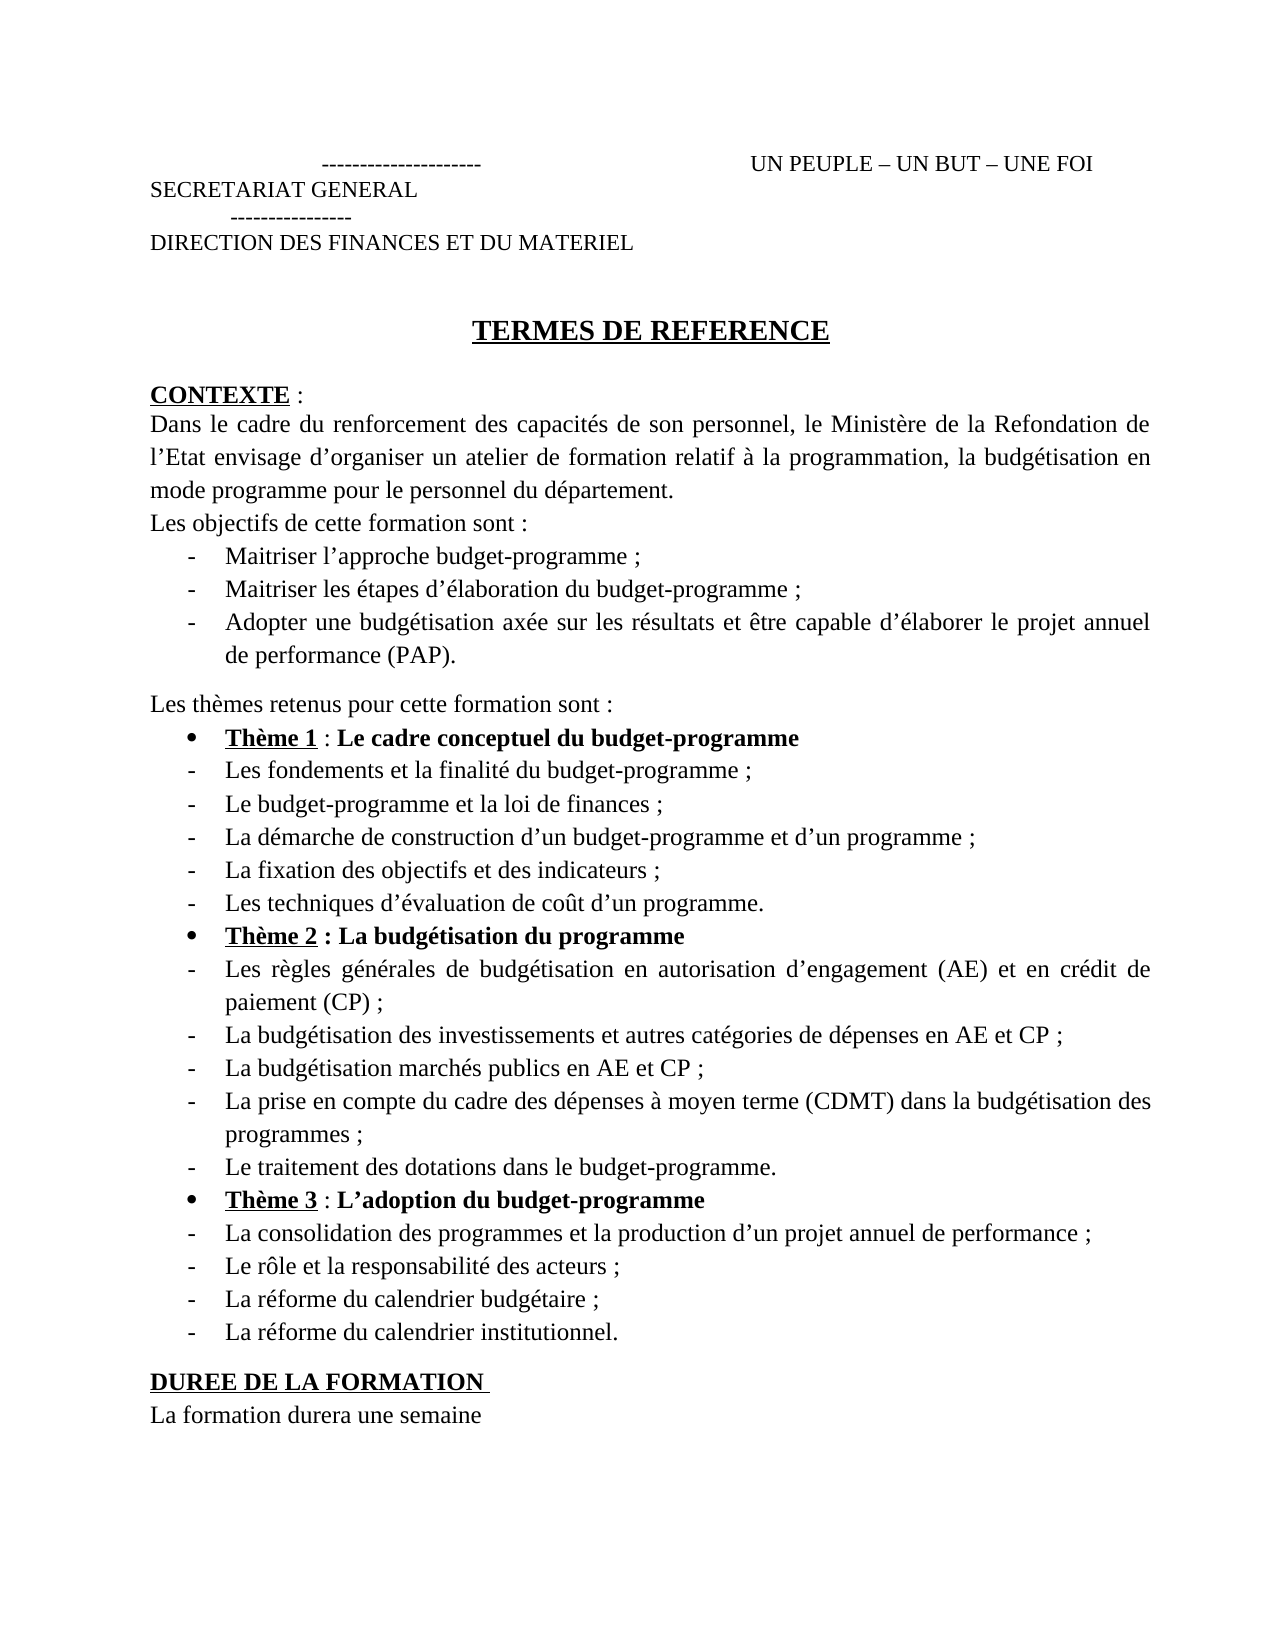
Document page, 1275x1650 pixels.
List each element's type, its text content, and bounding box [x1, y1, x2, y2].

list La consolidation des programmes et la production d’un projet annuel de performance ; [187, 1218, 1152, 1247]
list Thème 3 : L’adoption du budget-programme [187, 1185, 1152, 1214]
list Thème 2 : La budgétisation du programme [187, 921, 1152, 949]
list Maitriser l’approche budget-programme ; [187, 541, 1152, 569]
list Le rôle et la responsabilité des acteurs ; [187, 1251, 1152, 1280]
list Les techniques d’évaluation de coût d’un programme. [187, 888, 1152, 916]
text ---------------- [150, 203, 1152, 229]
list Le budget-programme et la loi de finances ; [187, 789, 1152, 817]
list Les fondements et la finalité du budget-programme ; [187, 756, 1152, 784]
text CONTEXTE : [150, 380, 1152, 409]
text La formation durera une semaine [150, 1400, 1152, 1428]
list La démarche de construction d’un budget-programme et d’un programme ; [187, 822, 1152, 850]
list Les règles générales de budgétisation en autorisation d’engagement (AE) et en crédit de paiement (CP) ; [187, 954, 1152, 1016]
list Maitriser les étapes d’élaboration du budget-programme ; [187, 574, 1152, 603]
list Le traitement des dotations dans le budget-programme. [187, 1152, 1152, 1181]
text Dans le cadre du renforcement des capacités de son personnel, le Ministère de la Refondation de l’Etat envisage d’organiser un atelier de formation relatif à la programmation, la budgétisation en mode programme pour le personnel du département. [150, 409, 1152, 503]
list La réforme du calendrier institutionnel. [187, 1317, 1152, 1346]
text --------------------- UN PEUPLE – UN BUT – UNE FOI [150, 150, 1152, 176]
text Les objectifs de cette formation sont : [150, 508, 1152, 537]
list La budgétisation marchés publics en AE et CP ; [187, 1053, 1152, 1082]
list Thème 1 : Le cadre conceptuel du budget-programme [187, 723, 1152, 751]
text Les thèmes retenus pour cette formation sont : [150, 689, 1152, 718]
list Adopter une budgétisation axée sur les résultats et être capable d’élaborer le projet annuel de performance (PAP). [187, 607, 1152, 669]
text DIRECTION DES FINANCES ET DU MATERIEL [150, 229, 1152, 255]
list La fixation des objectifs et des indicateurs ; [187, 855, 1152, 883]
list La réforme du calendrier budgétaire ; [187, 1284, 1152, 1313]
list La prise en compte du cadre des dépenses à moyen terme (CDMT) dans la budgétisation des programmes ; [187, 1086, 1152, 1148]
text DUREE DE LA FORMATION [150, 1367, 1152, 1395]
text TERMES DE REFERENCE [150, 313, 1152, 346]
text SECRETARIAT GENERAL [150, 176, 1152, 203]
list La budgétisation des investissements et autres catégories de dépenses en AE et CP ; [187, 1020, 1152, 1048]
